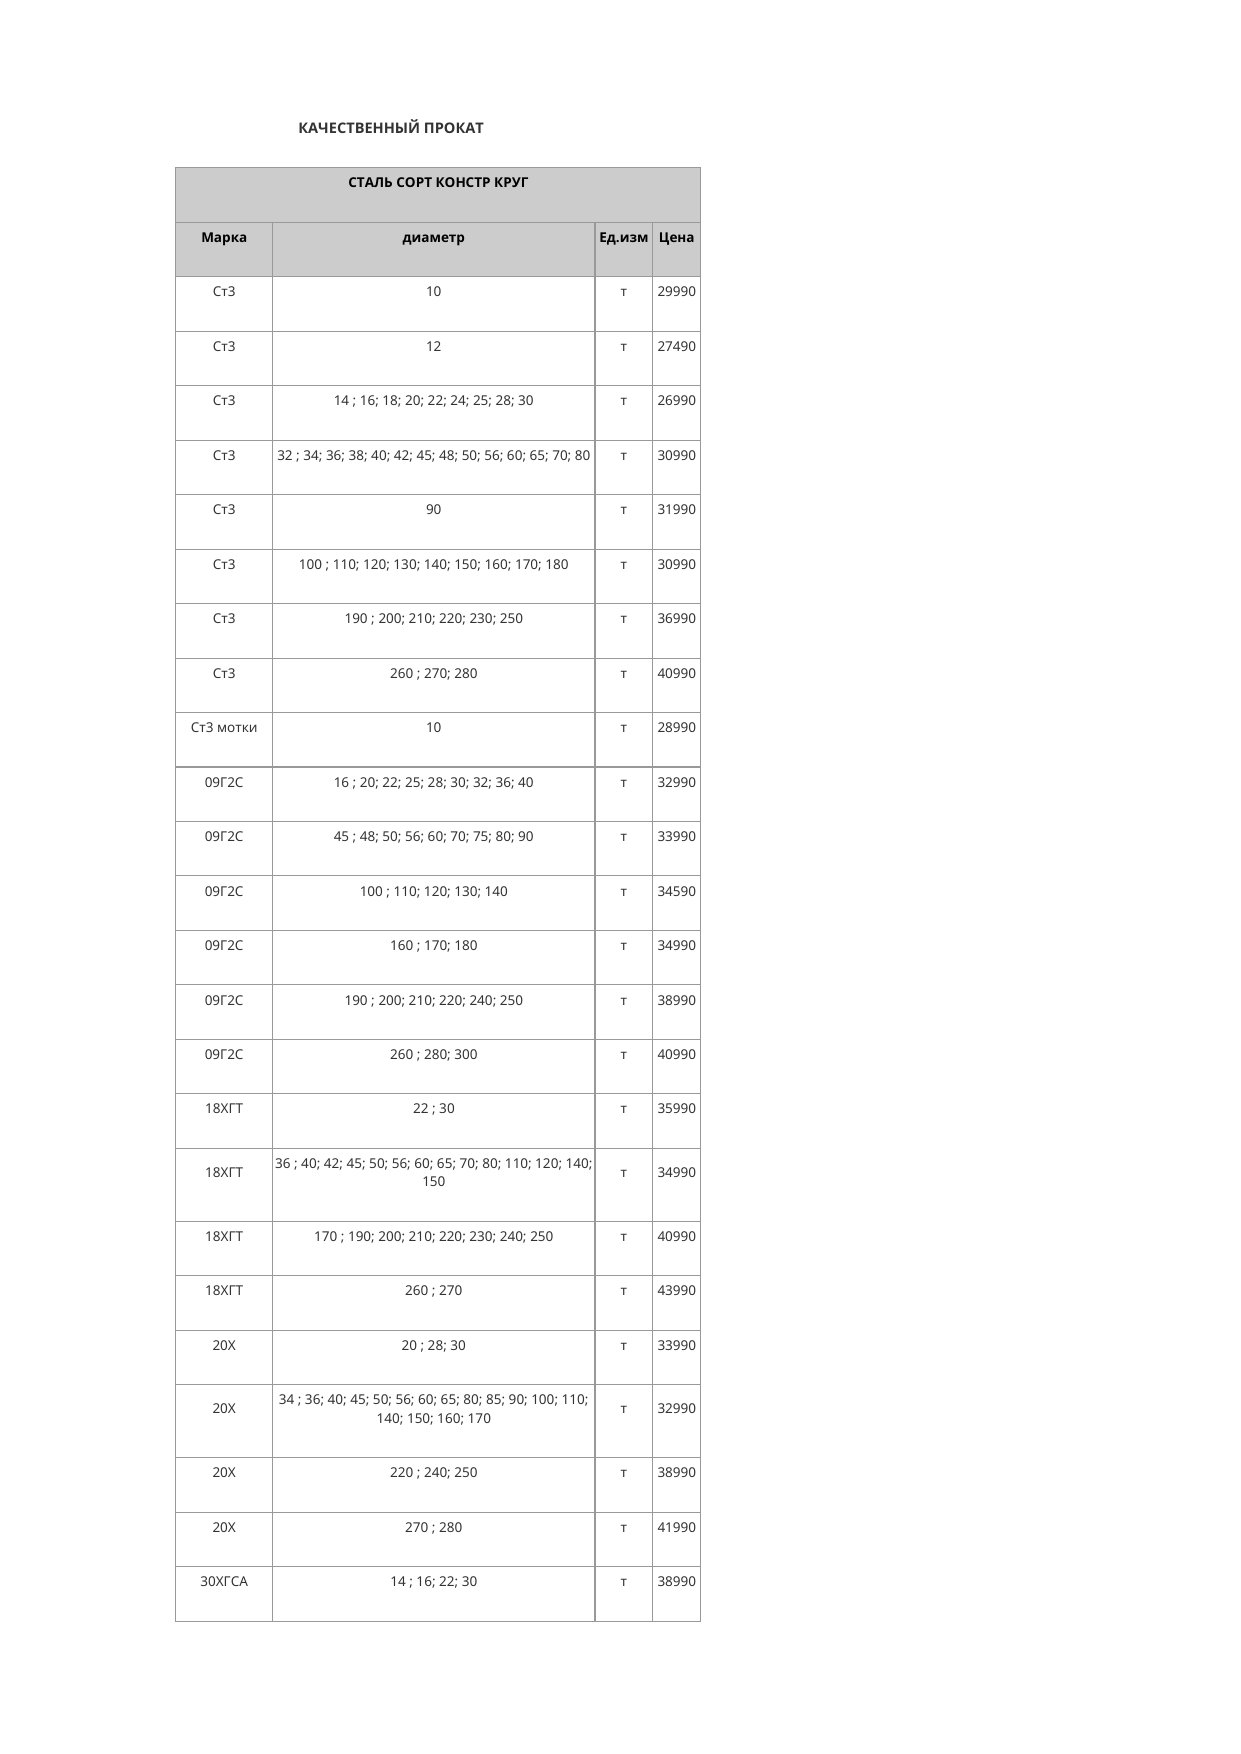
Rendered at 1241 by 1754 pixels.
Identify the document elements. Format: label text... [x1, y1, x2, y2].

table_cell т [596, 1567, 652, 1621]
table_cell 10 [273, 713, 594, 766]
table_cell 09Г2С [176, 1040, 272, 1093]
table_cell 41990 [653, 1513, 700, 1566]
table_cell 40990 [653, 1222, 700, 1275]
table_cell 26990 [653, 386, 700, 439]
table_cell т [596, 441, 652, 494]
table_cell 90 [273, 495, 594, 548]
table_cell 14 ; 16; 18; 20; 22; 24; 25; 28; 30 [273, 386, 594, 439]
table_cell 100 ; 110; 120; 130; 140; 150; 160; 170; 180 [273, 550, 594, 603]
table_cell 38990 [653, 1567, 700, 1621]
table_cell 34590 [653, 876, 700, 930]
table_cell Ст3 [176, 441, 272, 494]
table_cell т [596, 1385, 652, 1457]
table_cell т [596, 1149, 652, 1221]
table_cell 270 ; 280 [273, 1513, 594, 1566]
table_cell 09Г2С [176, 985, 272, 1039]
table_cell 09Г2С [176, 768, 272, 821]
table_cell 18ХГТ [176, 1222, 272, 1275]
table_cell 260 ; 270; 280 [273, 659, 594, 712]
table_cell 33990 [653, 822, 700, 875]
text Качественный прокат [177, 118, 1152, 138]
table_cell 29990 [653, 277, 700, 331]
table_cell 14 ; 16; 22; 30 [273, 1567, 594, 1621]
table_cell Ст3 мотки [176, 713, 272, 766]
table_cell т [596, 332, 652, 385]
table_cell 190 ; 200; 210; 220; 240; 250 [273, 985, 594, 1039]
table_cell Цена [653, 223, 700, 276]
table_cell 12 [273, 332, 594, 385]
table_cell 10 [273, 277, 594, 331]
table_cell Ст3 [176, 604, 272, 657]
table_cell 38990 [653, 1458, 700, 1512]
table_cell 45 ; 48; 50; 56; 60; 70; 75; 80; 90 [273, 822, 594, 875]
table_cell т [596, 1222, 652, 1275]
table_cell 32990 [653, 768, 700, 821]
table_cell 16 ; 20; 22; 25; 28; 30; 32; 36; 40 [273, 768, 594, 821]
table_cell т [596, 495, 652, 548]
table_cell 20Х [176, 1331, 272, 1384]
table_cell 100 ; 110; 120; 130; 140 [273, 876, 594, 930]
table_cell т [596, 1276, 652, 1330]
table_cell 30990 [653, 441, 700, 494]
table_cell Марка [176, 223, 272, 276]
table_cell 30ХГСА [176, 1567, 272, 1621]
table_cell 220 ; 240; 250 [273, 1458, 594, 1512]
table_cell 34 ; 36; 40; 45; 50; 56; 60; 65; 80; 85; 90; 100; 110; 140; 150; 160; 170 [273, 1385, 594, 1457]
table_cell 09Г2С [176, 822, 272, 875]
table_cell Ст3 [176, 550, 272, 603]
table_cell Ст3 [176, 659, 272, 712]
table_cell 170 ; 190; 200; 210; 220; 230; 240; 250 [273, 1222, 594, 1275]
table_cell 32 ; 34; 36; 38; 40; 42; 45; 48; 50; 56; 60; 65; 70; 80 [273, 441, 594, 494]
table_cell т [596, 931, 652, 984]
table_cell т [596, 768, 652, 821]
table_cell т [596, 277, 652, 331]
table_cell 160 ; 170; 180 [273, 931, 594, 984]
table_cell Ст3 [176, 332, 272, 385]
table_cell Ед.изм [596, 223, 652, 276]
table_cell 09Г2С [176, 876, 272, 930]
table_cell Ст3 [176, 495, 272, 548]
table_cell 20Х [176, 1513, 272, 1566]
table_cell 40990 [653, 1040, 700, 1093]
table_cell т [596, 822, 652, 875]
table_cell 36990 [653, 604, 700, 657]
table_cell т [596, 713, 652, 766]
table_cell 18ХГТ [176, 1149, 272, 1221]
table_cell 40990 [653, 659, 700, 712]
table_cell т [596, 985, 652, 1039]
table_cell 09Г2С [176, 931, 272, 984]
table_cell т [596, 1331, 652, 1384]
table_cell 28990 [653, 713, 700, 766]
table_cell 18ХГТ [176, 1094, 272, 1148]
table_cell Ст3 [176, 277, 272, 331]
table_cell 260 ; 280; 300 [273, 1040, 594, 1093]
table_cell 31990 [653, 495, 700, 548]
table_cell 33990 [653, 1331, 700, 1384]
table_cell 34990 [653, 931, 700, 984]
table_cell 38990 [653, 985, 700, 1039]
table_cell т [596, 1094, 652, 1148]
table_cell 34990 [653, 1149, 700, 1221]
table_cell 20 ; 28; 30 [273, 1331, 594, 1384]
table_cell 43990 [653, 1276, 700, 1330]
table_cell 18ХГТ [176, 1276, 272, 1330]
table_cell 22 ; 30 [273, 1094, 594, 1148]
table_cell 20Х [176, 1385, 272, 1457]
table_cell т [596, 1040, 652, 1093]
table_cell 30990 [653, 550, 700, 603]
table_cell 35990 [653, 1094, 700, 1148]
table_cell т [596, 386, 652, 439]
table_cell 260 ; 270 [273, 1276, 594, 1330]
table_cell Ст3 [176, 386, 272, 439]
table_cell т [596, 876, 652, 930]
table_cell т [596, 1458, 652, 1512]
table_cell 27490 [653, 332, 700, 385]
table_cell 36 ; 40; 42; 45; 50; 56; 60; 65; 70; 80; 110; 120; 140; 150 [273, 1149, 594, 1221]
table_cell диаметр [273, 223, 594, 276]
table_cell 32990 [653, 1385, 700, 1457]
table_cell т [596, 604, 652, 657]
table_cell т [596, 659, 652, 712]
table_cell т [596, 550, 652, 603]
table_cell 20Х [176, 1458, 272, 1512]
table_cell 190 ; 200; 210; 220; 230; 250 [273, 604, 594, 657]
table_cell т [596, 1513, 652, 1566]
table_header СТАЛЬ СОРТ КОНСТР КРУГ [176, 168, 700, 222]
